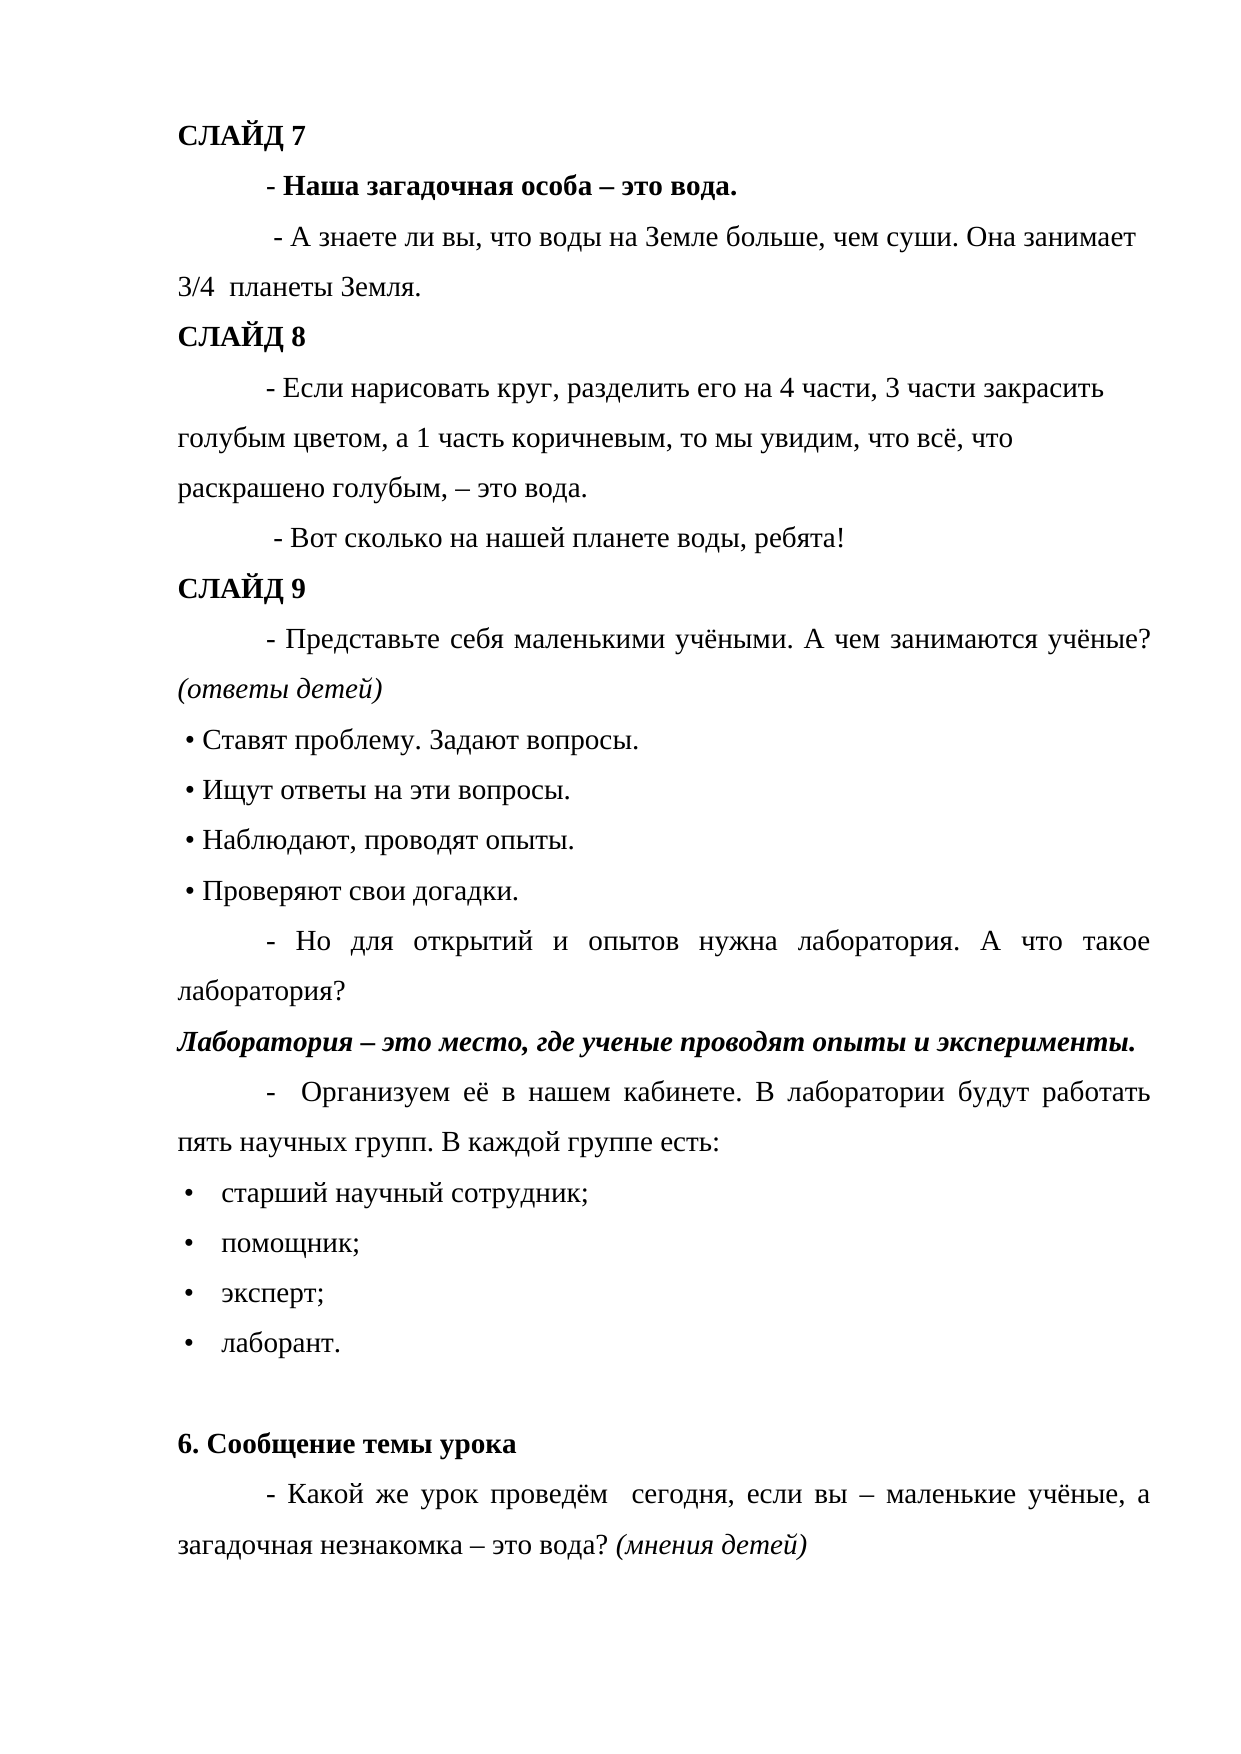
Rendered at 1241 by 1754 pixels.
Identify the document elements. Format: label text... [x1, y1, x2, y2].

text • Наблюдают, проводят опыты. [177, 822, 1152, 856]
text - Организуем её в нашем кабинете. В лаборатории будут работать пять научных групп. В каждой группе есть: [177, 1074, 1152, 1158]
list лаборант. [183, 1326, 1152, 1359]
text - Наша загадочная особа – это вода. [177, 168, 1152, 202]
list старший научный сотрудник; [183, 1175, 1152, 1208]
list помощник; [183, 1225, 1152, 1258]
text СЛАЙД 7 [177, 118, 1152, 152]
text - А знаете ли вы, что воды на Земле больше, чем суши. Она занимает 3/4 планеты Земля. [177, 219, 1152, 303]
text СЛАЙД 8 [177, 319, 1152, 353]
text - Представьте себя маленькими учёными. А чем занимаются учёные? (ответы детей) [177, 621, 1152, 705]
text Лаборатория – это место, где ученые проводят опыты и эксперименты. [177, 1024, 1152, 1057]
text • Ставят проблему. Задают вопросы. [177, 722, 1152, 755]
text - Если нарисовать круг, разделить его на 4 части, 3 части закрасить голубым цветом, а 1 часть коричневым, то мы увидим, что всё, что раскрашено голубым, – это вода. [177, 370, 1152, 504]
text - Какой же урок проведём сегодня, если вы – маленькие учёные, а загадочная незнакомка – это вода? (мнения детей) [177, 1477, 1152, 1560]
text СЛАЙД 9 [177, 571, 1152, 604]
text • Ищут ответы на эти вопросы. [177, 772, 1152, 806]
text • Проверяют свои догадки. [177, 873, 1152, 906]
text - Вот сколько на нашей планете воды, ребята! [177, 521, 1152, 554]
text 6. Сообщение темы урока [177, 1426, 1152, 1460]
text - Но для открытий и опытов нужна лаборатория. А что такое лаборатория? [177, 923, 1152, 1007]
list эксперт; [183, 1275, 1152, 1309]
